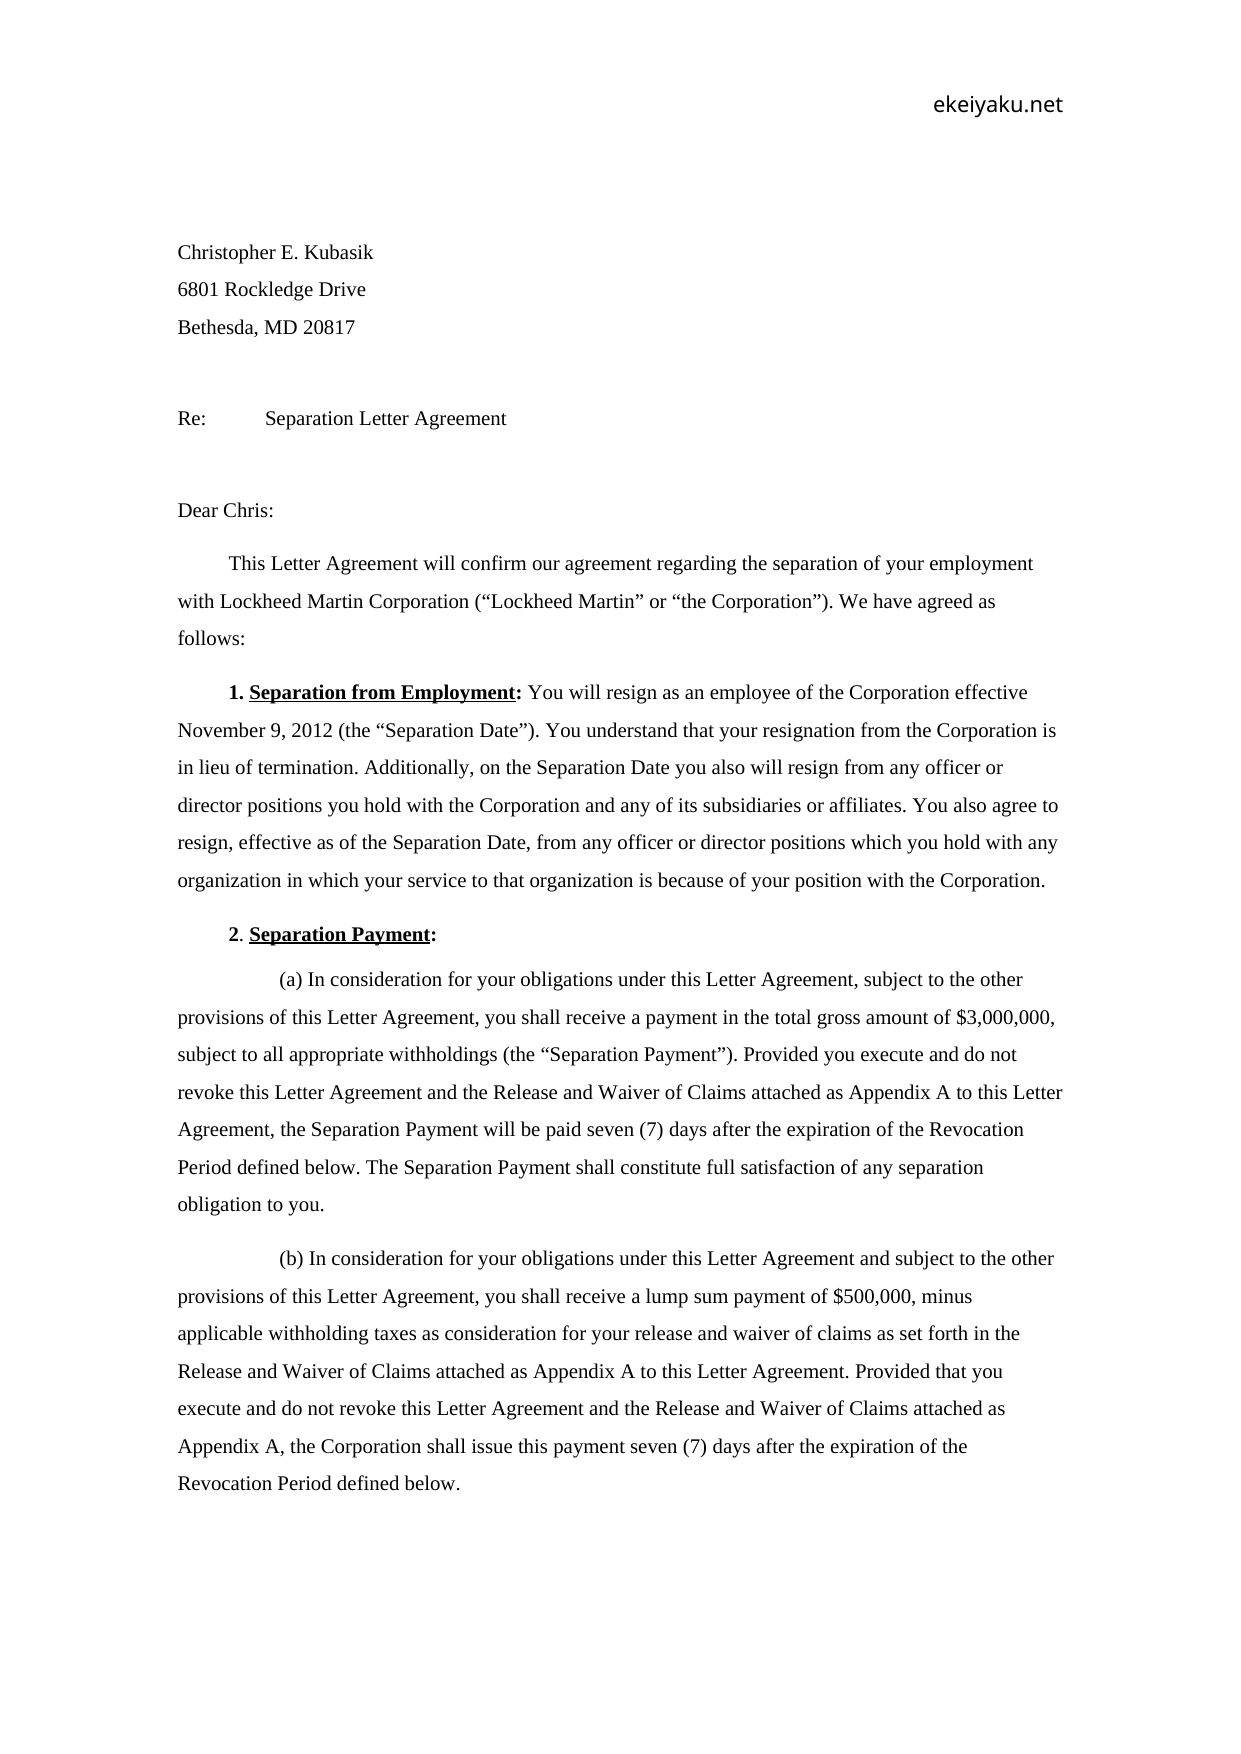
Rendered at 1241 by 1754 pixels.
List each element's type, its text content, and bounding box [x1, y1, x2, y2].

text (b) In consideration for your obligations under this Letter Agreement and subject to the other provisions of this Letter Agreement, you shall receive a lump sum payment of $500,000, minus applicable withholding taxes as consideration for your release and waiver of claims as set forth in the Release and Waiver of Claims attached as Appendix A to this Letter Agreement. Provided that you execute and do not revoke this Letter Agreement and the Release and Waiver of Claims attached as Appendix A, the Corporation shall issue this payment seven (7) days after the expiration of the Revocation Period defined below. [177, 1239, 1063, 1502]
text 2. Separation Payment: [177, 915, 1063, 952]
text (a) In consideration for your obligations under this Letter Agreement, subject to the other provisions of this Letter Agreement, you shall receive a payment in the total gross amount of $3,000,000, subject to all appropriate withholdings (the “Separation Payment”). Provided you execute and do not revoke this Letter Agreement and the Release and Waiver of Claims attached as Appendix A to this Letter Agreement, the Separation Payment will be paid seven (7) days after the expiration of the Revocation Period defined below. The Separation Payment shall constitute full satisfaction of any separation obligation to you. [177, 961, 1063, 1223]
text 1. Separation from Employment: You will resign as an employee of the Corporation effective November 9, 2012 (the “Separation Date”). You understand that your resignation from the Corporation is in lieu of termination. Additionally, on the Separation Date you also will resign from any officer or director positions you hold with the Corporation and any of its subsidiaries or affiliates. You also agree to resign, effective as of the Separation Date, from any officer or director positions which you hold with any organization in which your service to that organization is because of your position with the Corporation. [177, 673, 1063, 898]
text Dear Chris: [177, 491, 1063, 528]
text This Letter Agreement will confirm our agreement regarding the separation of your employment with Lockheed Martin Corporation (“Lockheed Martin” or “the Corporation”). We have agreed as follows: [177, 545, 1063, 657]
text Bethesda, MD 20817 [177, 308, 1063, 346]
text Re: Separation Letter Agreement [177, 399, 1063, 437]
text Christopher E. Kubasik [177, 233, 1063, 271]
text 6801 Rockledge Drive [177, 271, 1063, 308]
